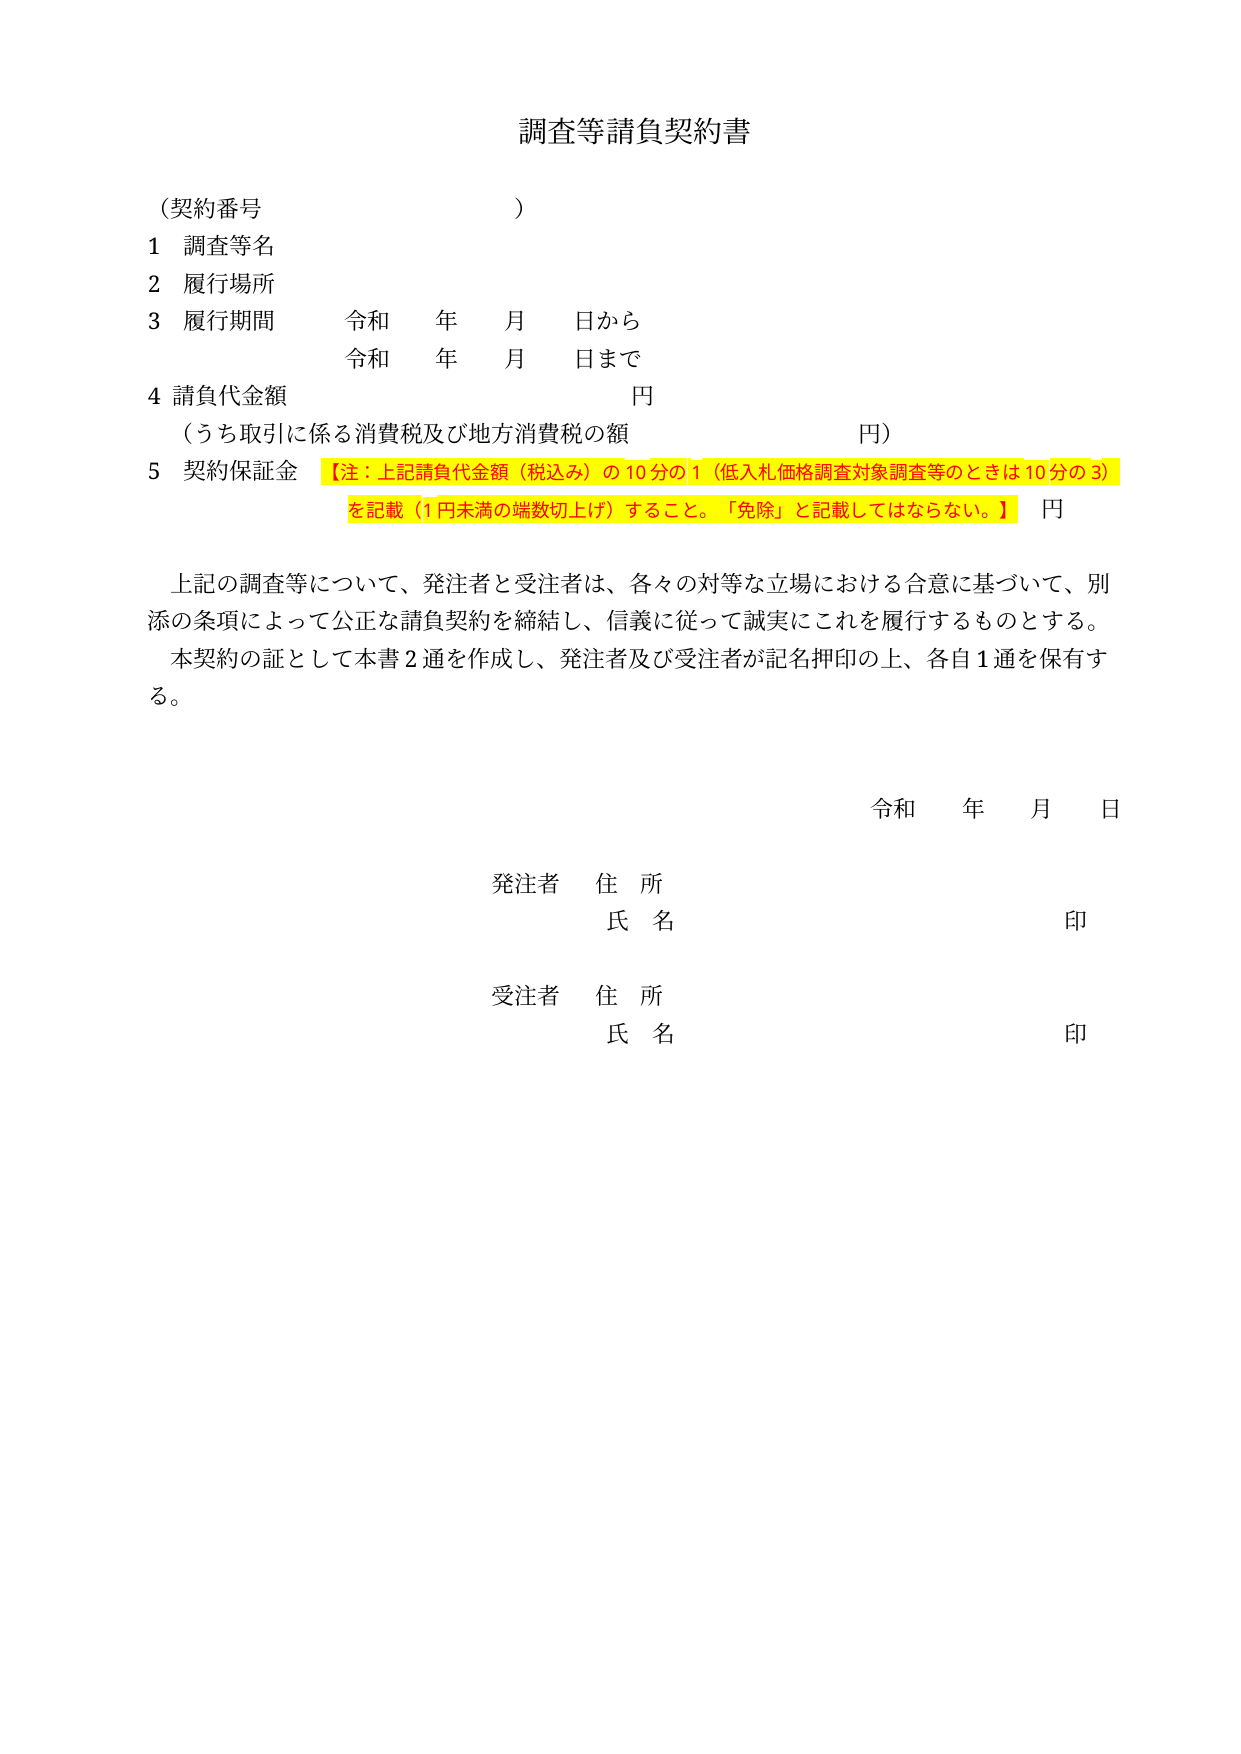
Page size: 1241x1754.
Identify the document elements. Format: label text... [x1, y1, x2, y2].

text （うち取引に係る消費税及び地方消費税の額 円） [148, 412, 1122, 450]
text 氏 名 印 [148, 900, 1122, 937]
text 1 調査等名 [148, 225, 1122, 262]
text （契約番号 ） [148, 187, 1122, 225]
text 4 請負代金額 円 [148, 375, 1122, 412]
text 令和 年 月 日 [148, 787, 1122, 825]
text 発注者 住 所 [148, 862, 1122, 900]
text 調査等請負契約書 [148, 112, 1122, 150]
text 5 契約保証金 【注：上記請負代金額（税込み）の10分の1（低入札価格調査対象調査等のときは10分の3）を記載（1円未満の端数切上げ）すること。「免除」と記載してはならない。】 円 [148, 450, 1122, 525]
text 受注者 住 所 [148, 975, 1122, 1012]
text 上記の調査等について、発注者と受注者は、各々の対等な立場における合意に基づいて、別添の条項によって公正な請負契約を締結し、信義に従って誠実にこれを履行するものとする。 [148, 562, 1122, 637]
text 本契約の証として本書2通を作成し、発注者及び受注者が記名押印の上、各自1通を保有する。 [148, 637, 1122, 712]
text 氏 名 印 [148, 1012, 1122, 1050]
text 3 工 期 令和 年 月 日まで [148, 337, 1122, 375]
text 2 履行場所 [148, 262, 1122, 300]
text 3 履行期間 令和 年 月 日から [148, 300, 1122, 337]
